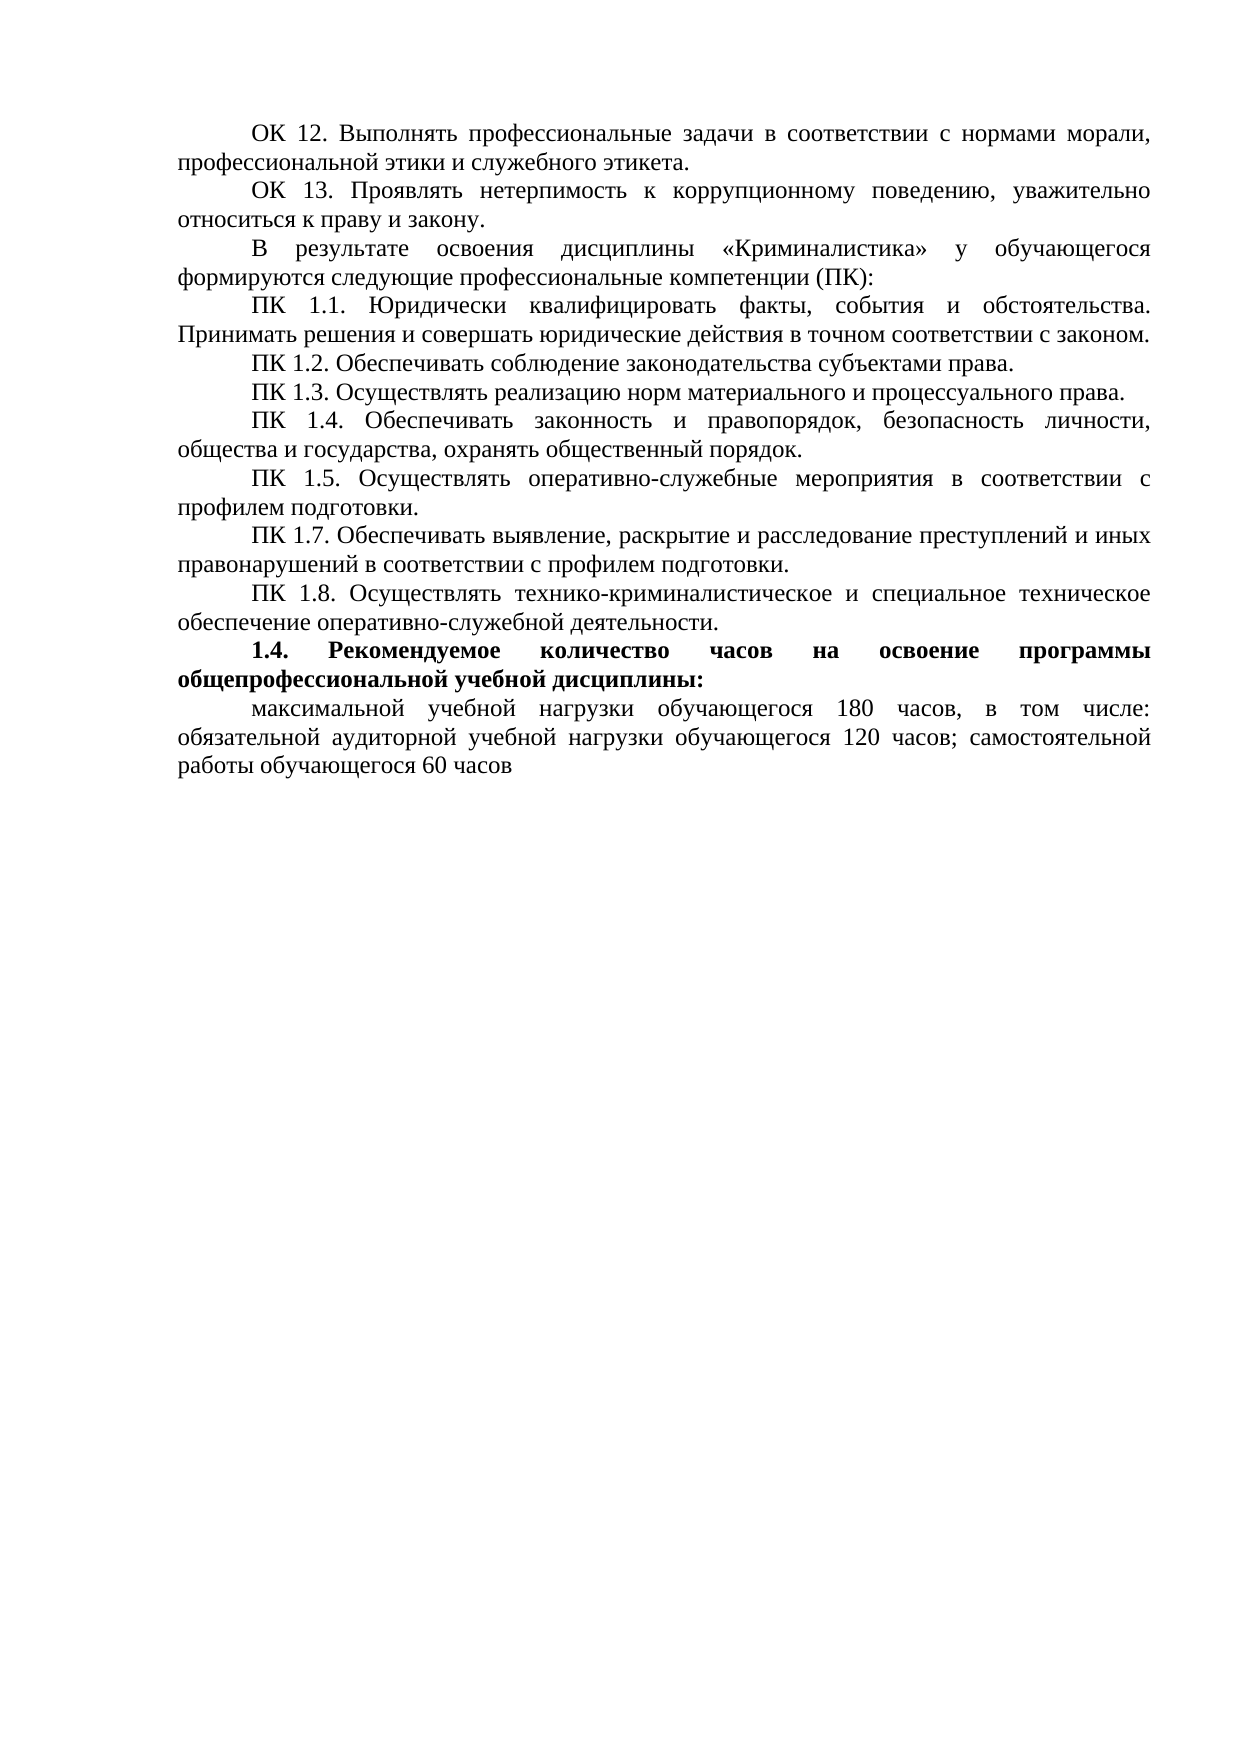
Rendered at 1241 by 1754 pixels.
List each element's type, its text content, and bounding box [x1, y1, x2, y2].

text ПК 1.4. Обеспечивать законность и правопорядок, безопасность личности, общества и государства, охранять общественный порядок. [177, 406, 1152, 463]
text В результате освоения дисциплины «Криминалистика» у обучающегося формируются следующие профессиональные компетенции (ПК): [177, 233, 1152, 291]
text ПК 1.5. Осуществлять оперативно-служебные мероприятия в соответствии с профилем подготовки. [177, 463, 1152, 521]
text ПК 1.2. Обеспечивать соблюдение законодательства субъектами права. [177, 348, 1152, 377]
text ПК 1.7. Обеспечивать выявление, раскрытие и расследование преступлений и иных правонарушений в соответствии с профилем подготовки. [177, 521, 1152, 578]
text ОК 12. Выполнять профессиональные задачи в соответствии с нормами морали, профессиональной этики и служебного этикета. [177, 118, 1152, 176]
text ПК 1.8. Осуществлять технико-криминалистическое и специальное техническое обеспечение оперативно-служебной деятельности. [177, 578, 1152, 636]
text максимальной учебной нагрузки обучающегося 180 часов, в том числе: обязательной аудиторной учебной нагрузки обучающегося 120 часов; самостоятельной работы обучающегося 60 часов [177, 693, 1152, 779]
text 1.4. Рекомендуемое количество часов на освоение программы общепрофессиональной учебной дисциплины: [177, 636, 1152, 693]
text ПК 1.3. Осуществлять реализацию норм материального и процессуального права. [177, 377, 1152, 406]
text ОК 13. Проявлять нетерпимость к коррупционному поведению, уважительно относиться к праву и закону. [177, 176, 1152, 233]
text ПК 1.1. Юридически квалифицировать факты, события и обстоятельства. Принимать решения и совершать юридические действия в точном соответствии с законом. [177, 291, 1152, 348]
